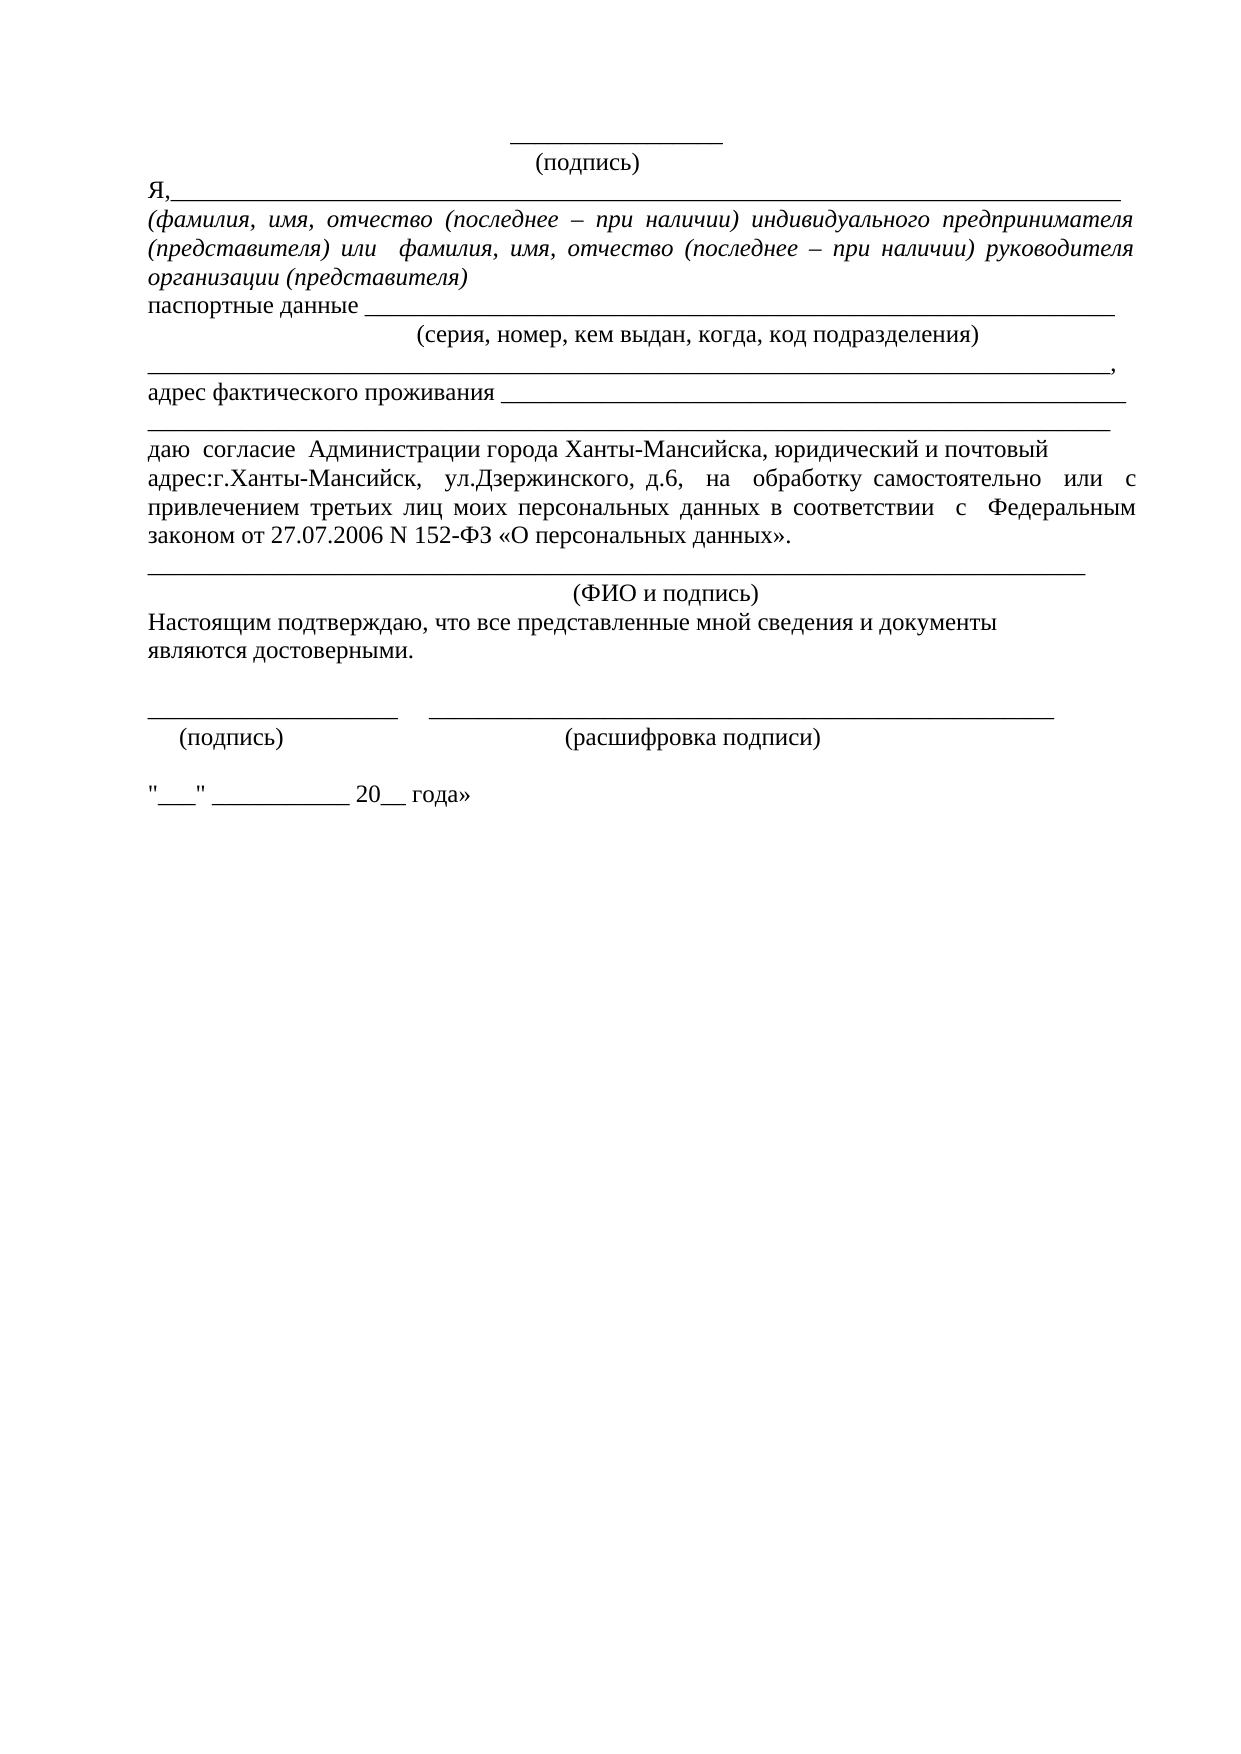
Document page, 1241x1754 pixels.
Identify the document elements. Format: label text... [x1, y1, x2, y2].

text Я,____________________________________________________________________________ [148, 176, 1137, 204]
text (подпись) (расшифровка подписи) [148, 722, 1137, 751]
text _________________ [148, 118, 1137, 147]
text _____________________________________________________________________________, [148, 348, 1137, 377]
text (ФИО и подпись) [148, 578, 1137, 607]
text даю согласие Администрации города Ханты-Мансийска, юридический и почтовый [148, 434, 1137, 463]
text паспортные данные ____________________________________________________________ [148, 291, 1137, 319]
text адрес фактического проживания __________________________________________________ [148, 377, 1137, 406]
text адрес:г.Ханты-Мансийск, ул.Дзержинского, д.6, на обработку самостоятельно или с привлечением третьих лиц моих персональных данных в соответствии с Федеральным законом от 27.07.2006 N 152-ФЗ «О персональных данных». [148, 463, 1137, 549]
text ___________________________________________________________________________ [148, 549, 1137, 578]
text "___" ___________ 20__ года» [148, 779, 1137, 808]
text _____________________________________________________________________________ [148, 406, 1137, 434]
text (серия, номер, кем выдан, когда, код подразделения) [148, 319, 1137, 348]
text ____________________ __________________________________________________ [148, 693, 1137, 722]
text Настоящим подтверждаю, что все представленные мной сведения и документы [148, 607, 1137, 636]
text (фамилия, имя, отчество (последнее – при наличии) индивидуального предпринимателя (представителя) или фамилия, имя, отчество (последнее – при наличии) руководителя организации (представителя) [148, 204, 1137, 291]
text (подпись) [148, 147, 1137, 176]
text являются достоверными. [148, 636, 1137, 664]
